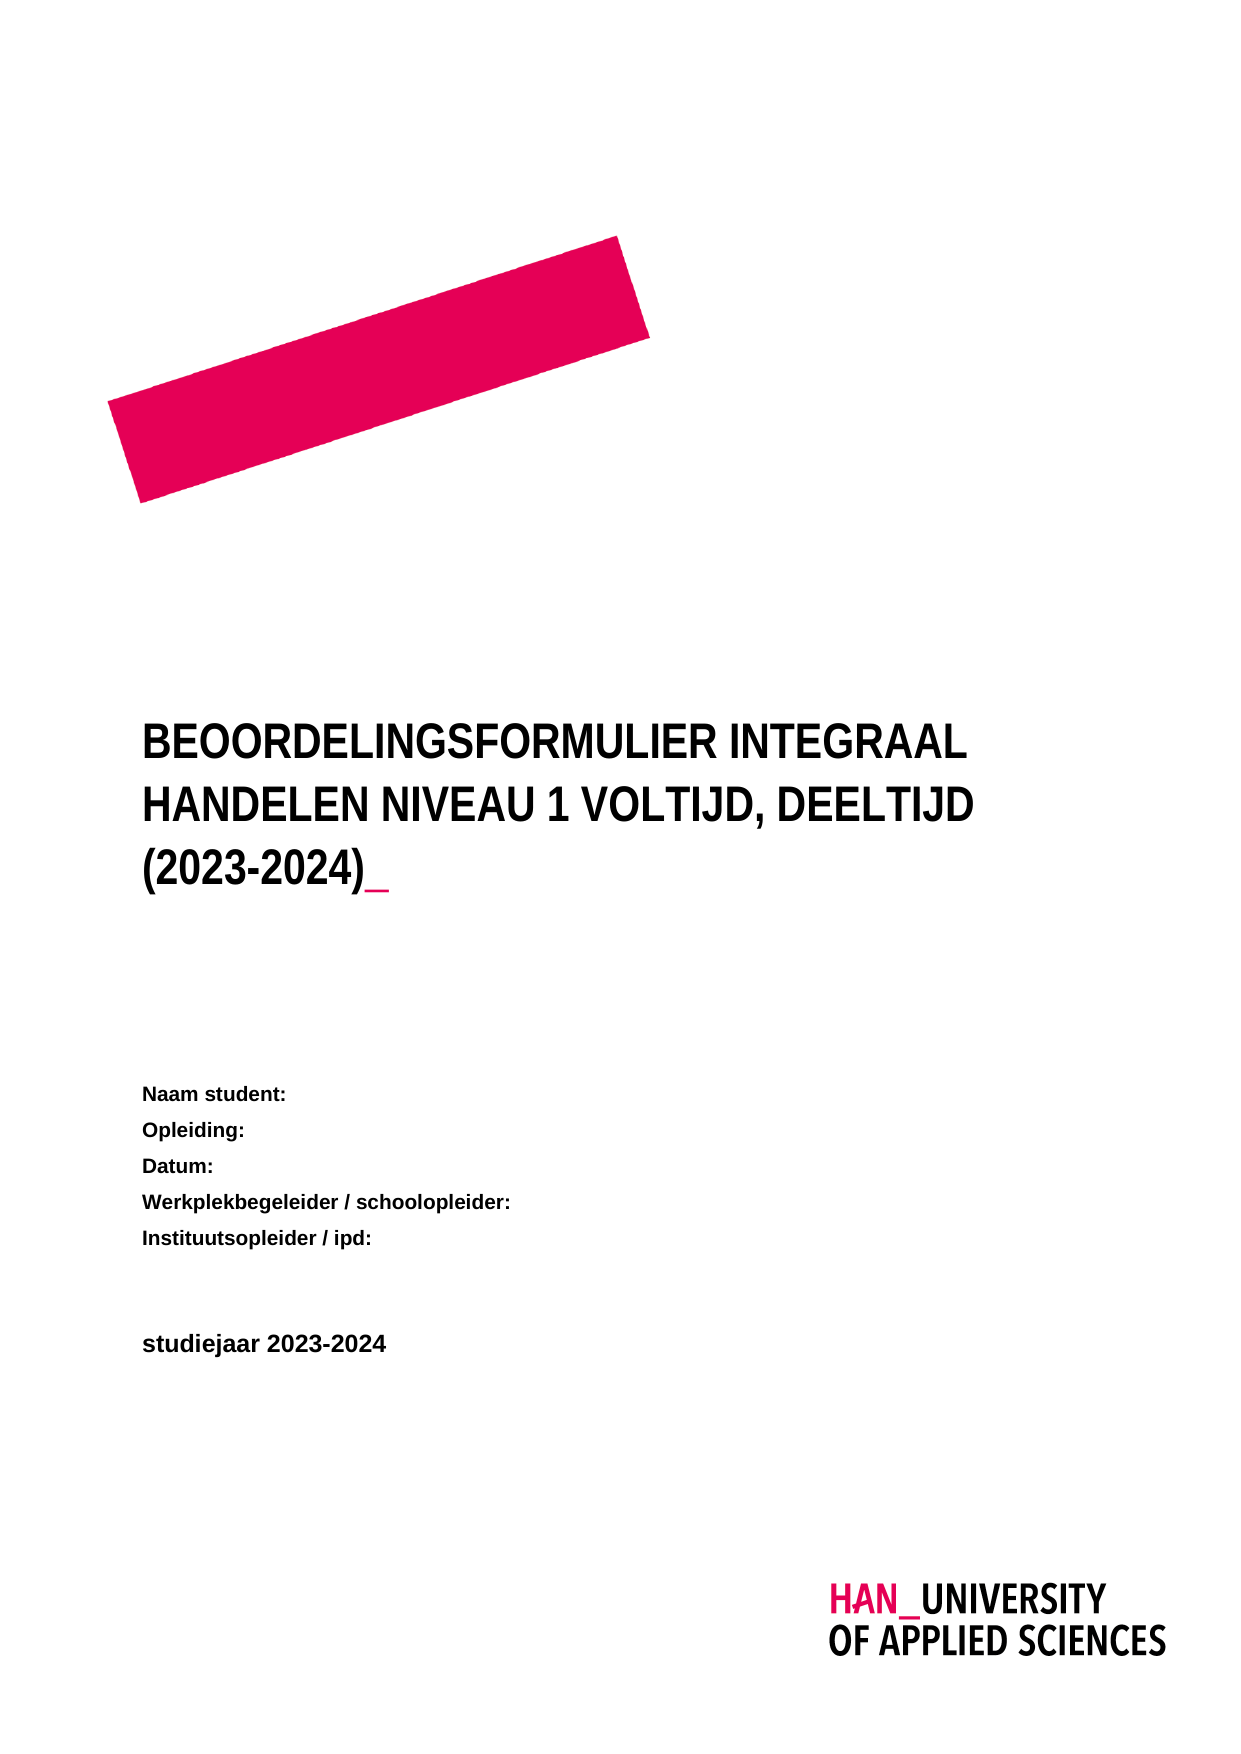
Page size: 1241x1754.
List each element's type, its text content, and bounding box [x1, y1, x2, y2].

table_header _ Naam student: Opleiding: Datum: Werkplekbegeleider / schoolopleider: Instituutsopleider / ipd: [142, 711, 1097, 1286]
picture [0, 1542, 1241, 1754]
picture [26, 0, 794, 535]
